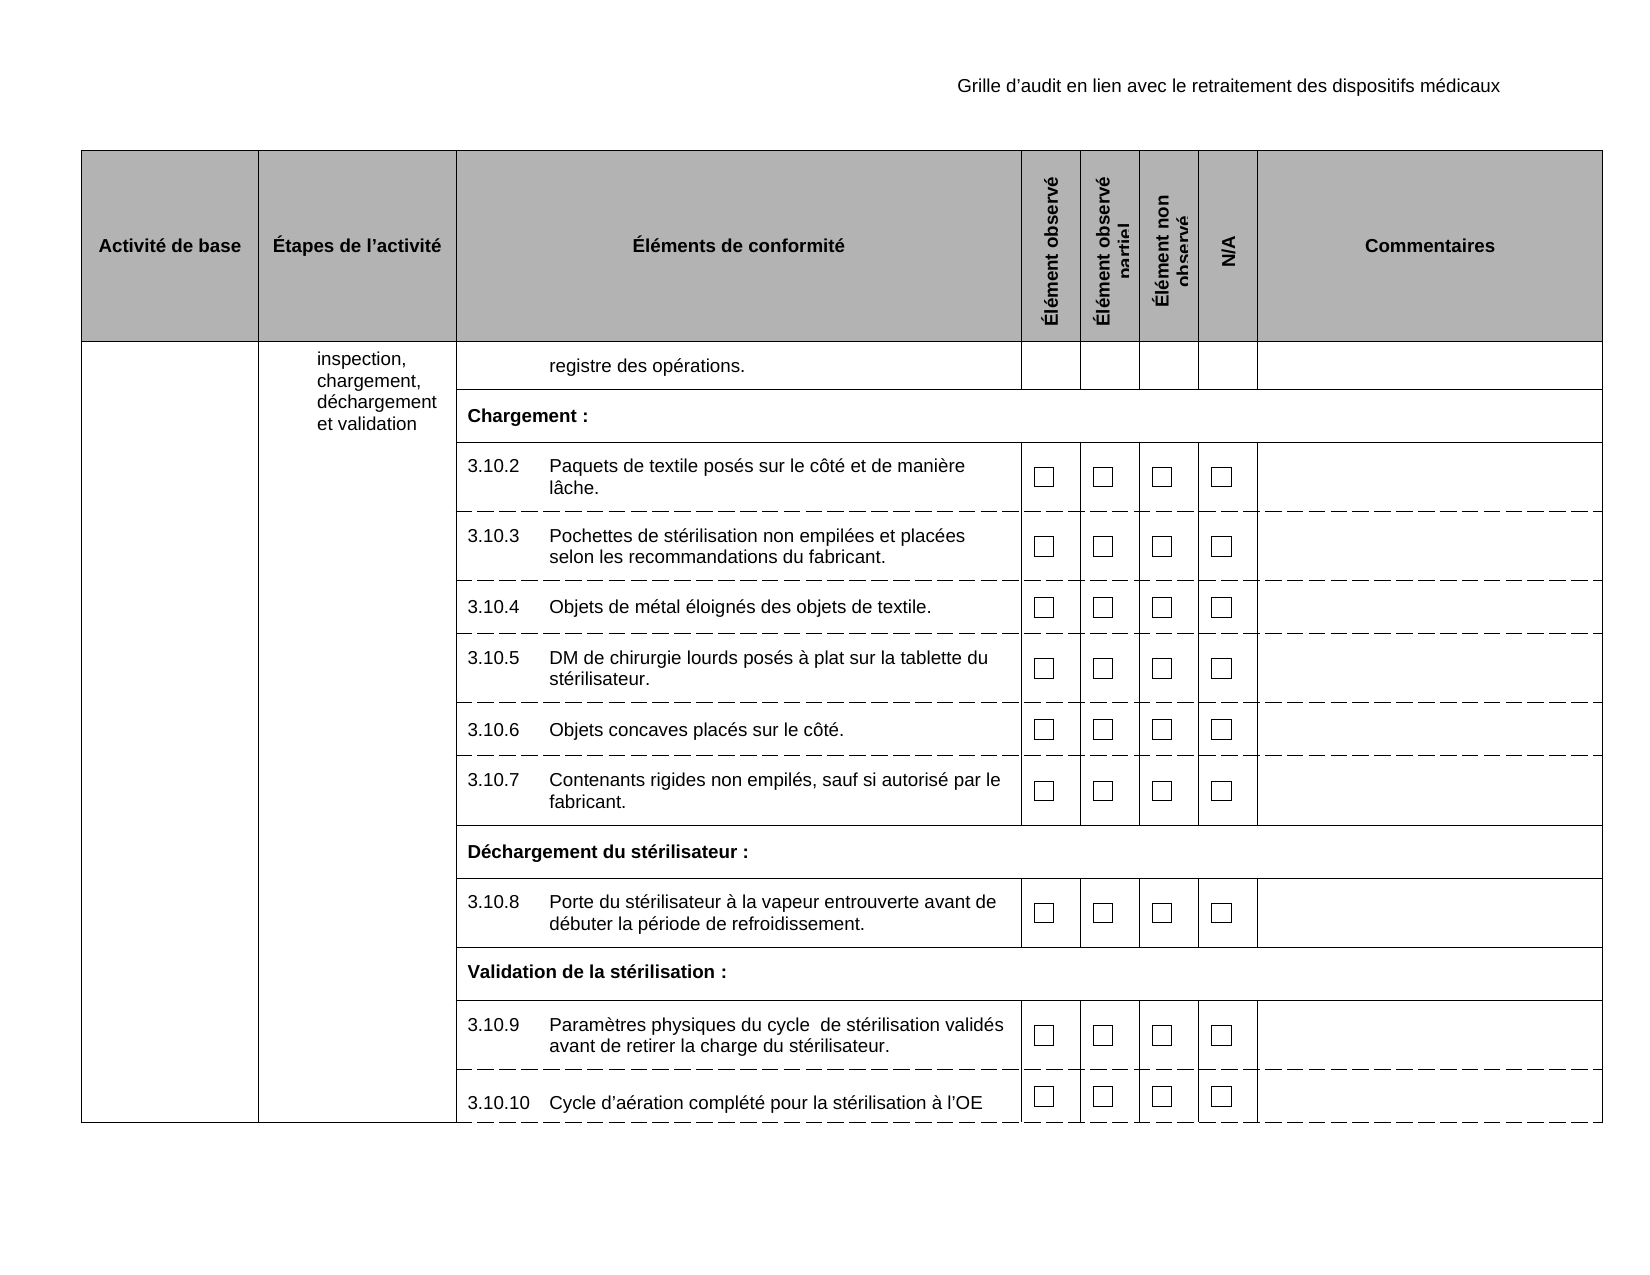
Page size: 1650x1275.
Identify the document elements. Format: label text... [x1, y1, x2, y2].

table_cell [1081, 879, 1139, 947]
table_cell [1199, 511, 1257, 580]
table_cell [1140, 511, 1198, 580]
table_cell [259, 342, 456, 1122]
table_cell [1081, 1001, 1139, 1069]
table_cell [1081, 511, 1139, 580]
table_cell [1140, 702, 1198, 755]
table_cell [1022, 633, 1080, 702]
table_cell 3.10.5 DM de chirurgie lourds posés à plat sur la tablette du stérilisateur. [457, 633, 1021, 702]
table_cell [1022, 1069, 1080, 1122]
table_cell [1022, 443, 1080, 511]
table_cell Validation de la stérilisation : [457, 948, 1602, 1000]
table_header Éléments de conformité [457, 151, 1021, 341]
table_cell [1022, 342, 1080, 388]
table_cell Déchargement du stérilisateur : [457, 826, 1602, 878]
table_cell 3.10.7 Contenants rigides non empilés, sauf si autorisé par le fabricant. [457, 755, 1021, 824]
table_cell [1258, 755, 1602, 824]
table_cell [1081, 342, 1139, 388]
table_cell [1258, 633, 1602, 702]
table_cell [1140, 1069, 1198, 1122]
table_cell [1140, 342, 1198, 388]
table_header Commentaires [1258, 151, 1602, 341]
table_cell 3.10.3 Pochettes de stérilisation non empilées et placées selon les recommandations du fabricant. [457, 511, 1021, 580]
table_cell [1022, 580, 1080, 633]
table_cell [1258, 702, 1602, 755]
table_cell [1199, 633, 1257, 702]
table_cell [1081, 443, 1139, 511]
table_cell [1140, 1001, 1198, 1069]
table_header Élément observé partiel [1081, 151, 1139, 341]
table_cell [1199, 702, 1257, 755]
table_cell [1140, 633, 1198, 702]
table_cell [1022, 879, 1080, 947]
table_cell [1199, 1001, 1257, 1069]
table_cell [1081, 702, 1139, 755]
table_cell [1199, 879, 1257, 947]
table_cell [1258, 580, 1602, 633]
table_cell [1258, 511, 1602, 580]
table_header Élément non observé [1140, 151, 1198, 341]
table_cell [1199, 443, 1257, 511]
table_cell [1022, 755, 1080, 824]
table_cell [1022, 1001, 1080, 1069]
table_cell [1140, 580, 1198, 633]
table_cell [1199, 1069, 1257, 1122]
table_cell [1081, 633, 1139, 702]
table_cell 3.10.9 Paramètres physiques du cycle de stérilisation validés avant de retirer la charge du stérilisateur. [457, 1001, 1021, 1069]
table_cell [1140, 755, 1198, 824]
table_header Étapes de l’activité [259, 151, 456, 341]
table_cell [1081, 580, 1139, 633]
table_cell Chargement : [457, 390, 1602, 442]
table_cell [1258, 1001, 1602, 1069]
table_cell [1022, 702, 1080, 755]
table_header N/A [1199, 151, 1257, 341]
table_cell [1199, 580, 1257, 633]
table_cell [457, 1069, 1021, 1122]
table_cell [1199, 755, 1257, 824]
table_cell [1258, 1069, 1602, 1122]
table_header Élément observé [1022, 151, 1080, 341]
table_cell [1022, 511, 1080, 580]
table_cell [1081, 755, 1139, 824]
table_header Activité de base [82, 151, 258, 341]
table_cell [1199, 342, 1257, 388]
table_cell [457, 342, 1021, 388]
table_cell [1258, 879, 1602, 947]
table_cell 3.10.2 Paquets de textile posés sur le côté et de manière lâche. [457, 443, 1021, 511]
table_cell 3.10.4 Objets de métal éloignés des objets de textile. [457, 580, 1021, 633]
table_cell [1140, 443, 1198, 511]
table_cell [1140, 879, 1198, 947]
table_cell [1081, 1069, 1139, 1122]
table_cell [1258, 342, 1602, 388]
table_cell [1258, 443, 1602, 511]
table_cell 3.10.8 Porte du stérilisateur à la vapeur entrouverte avant de débuter la période de refroidissement. [457, 879, 1021, 947]
table_cell 3.10.6 Objets concaves placés sur le côté. [457, 702, 1021, 755]
